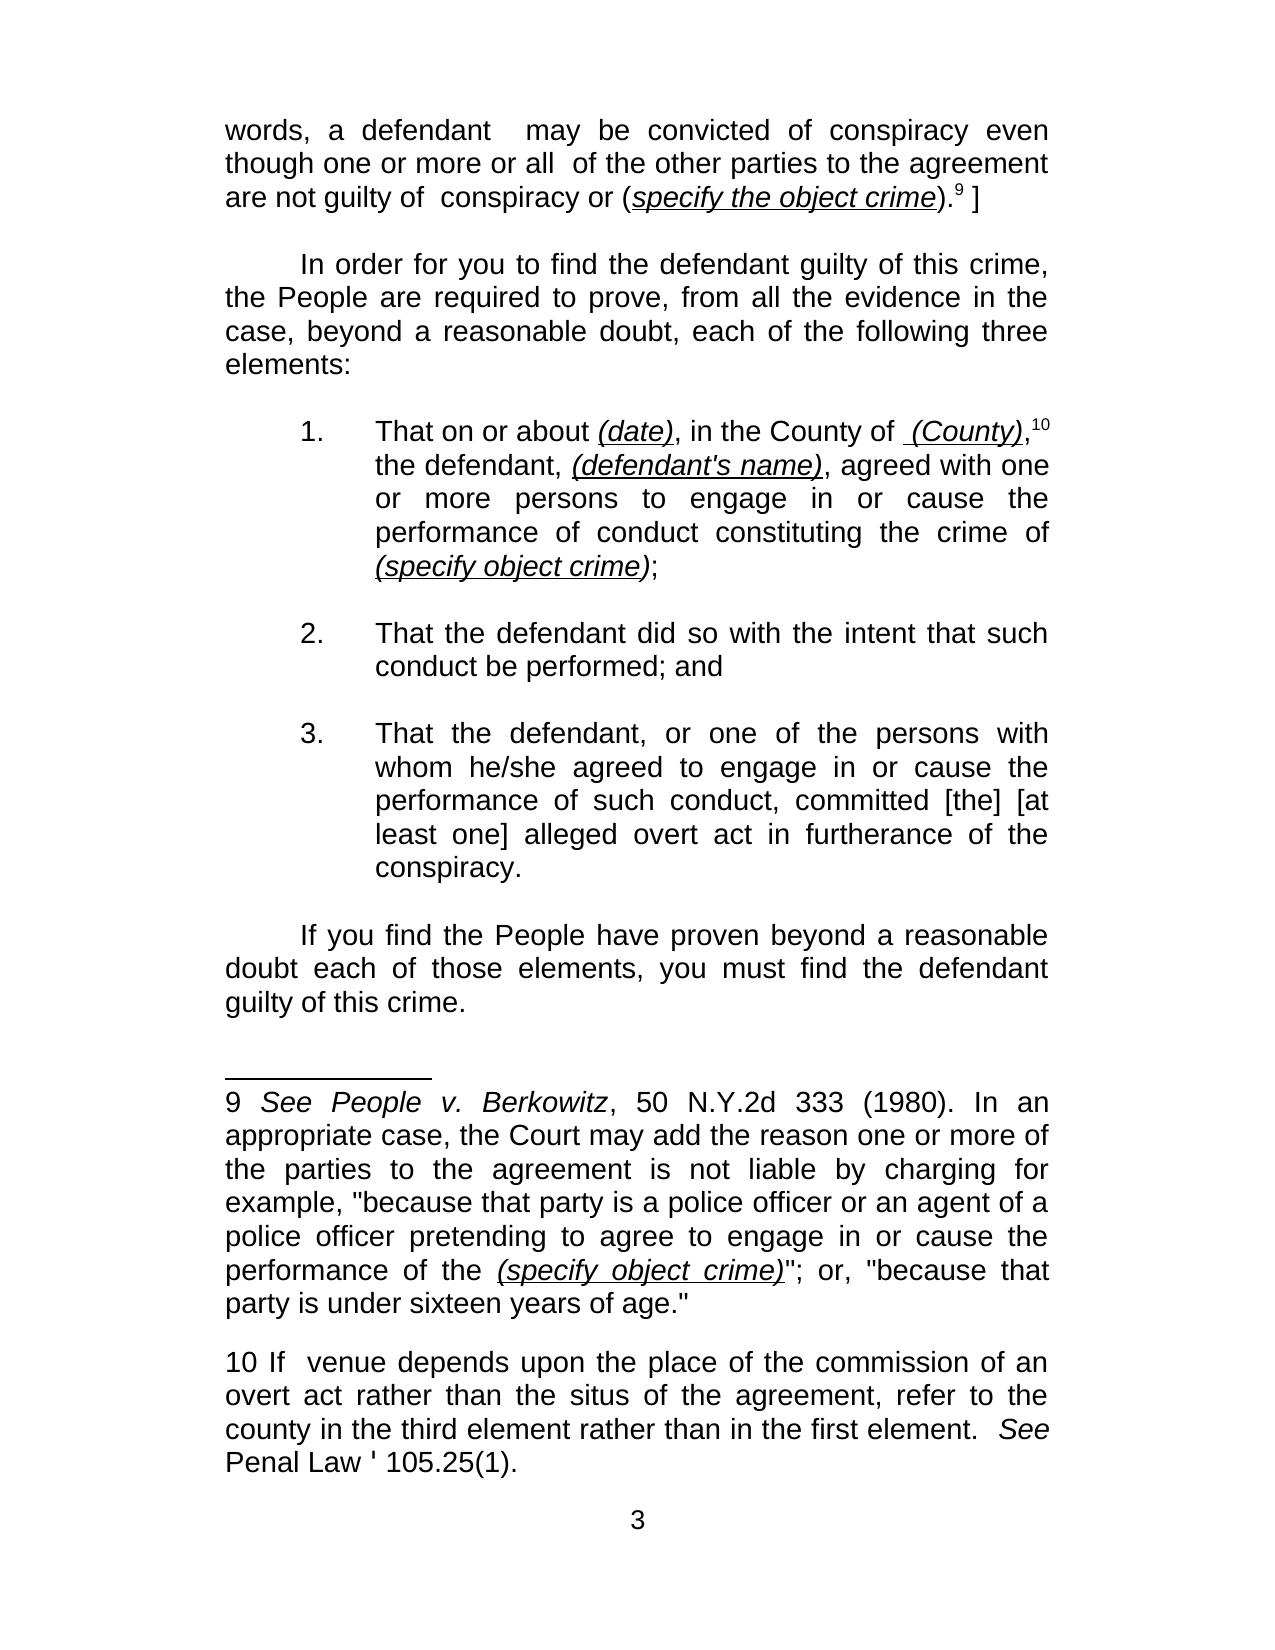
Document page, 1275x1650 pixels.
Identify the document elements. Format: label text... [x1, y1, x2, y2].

text 2. That the defendant did so with the intent that such conduct be performed; and [300, 616, 1050, 683]
text If you find the People have proven beyond a reasonable doubt each of those elements, you must find the defendant guilty of this crime. [225, 917, 1050, 1018]
text In order for you to find the defendant guilty of this crime, the People are required to prove, from all the evidence in the case, beyond a reasonable doubt, each of the following three elements: [225, 247, 1050, 381]
text 3. That the defendant, or one of the persons with whom he/she agreed to engage in or cause the performance of such conduct, committed [the] [at least one] alleged overt act in furtherance of the conspiracy. [300, 716, 1050, 884]
text Under our law, it is no defense to a prosecution for conspiracy that, owing to criminal irresponsibility or other legal incapacity or exemption, or to unawareness of the criminal nature of the agreement or the object conduct or of the defendant's criminal purpose or to other factors precluding the mental state required for the commission of conspiracy or the object crime, one or more of the defendant's co-conspirators could not be guilty of conspiracy or the object crime. In other words, a defendant may be convicted of conspiracy even though one or more or all of the other parties to the agreement are not guilty of conspiracy or (specify the object crime). ] [225, 112, 1050, 213]
text 1. That on or about (date), in the County of (County), the defendant, (defendant's name), agreed with one or more persons to engage in or cause the performance of conduct constituting the crime of (specify object crime); [300, 414, 1050, 582]
